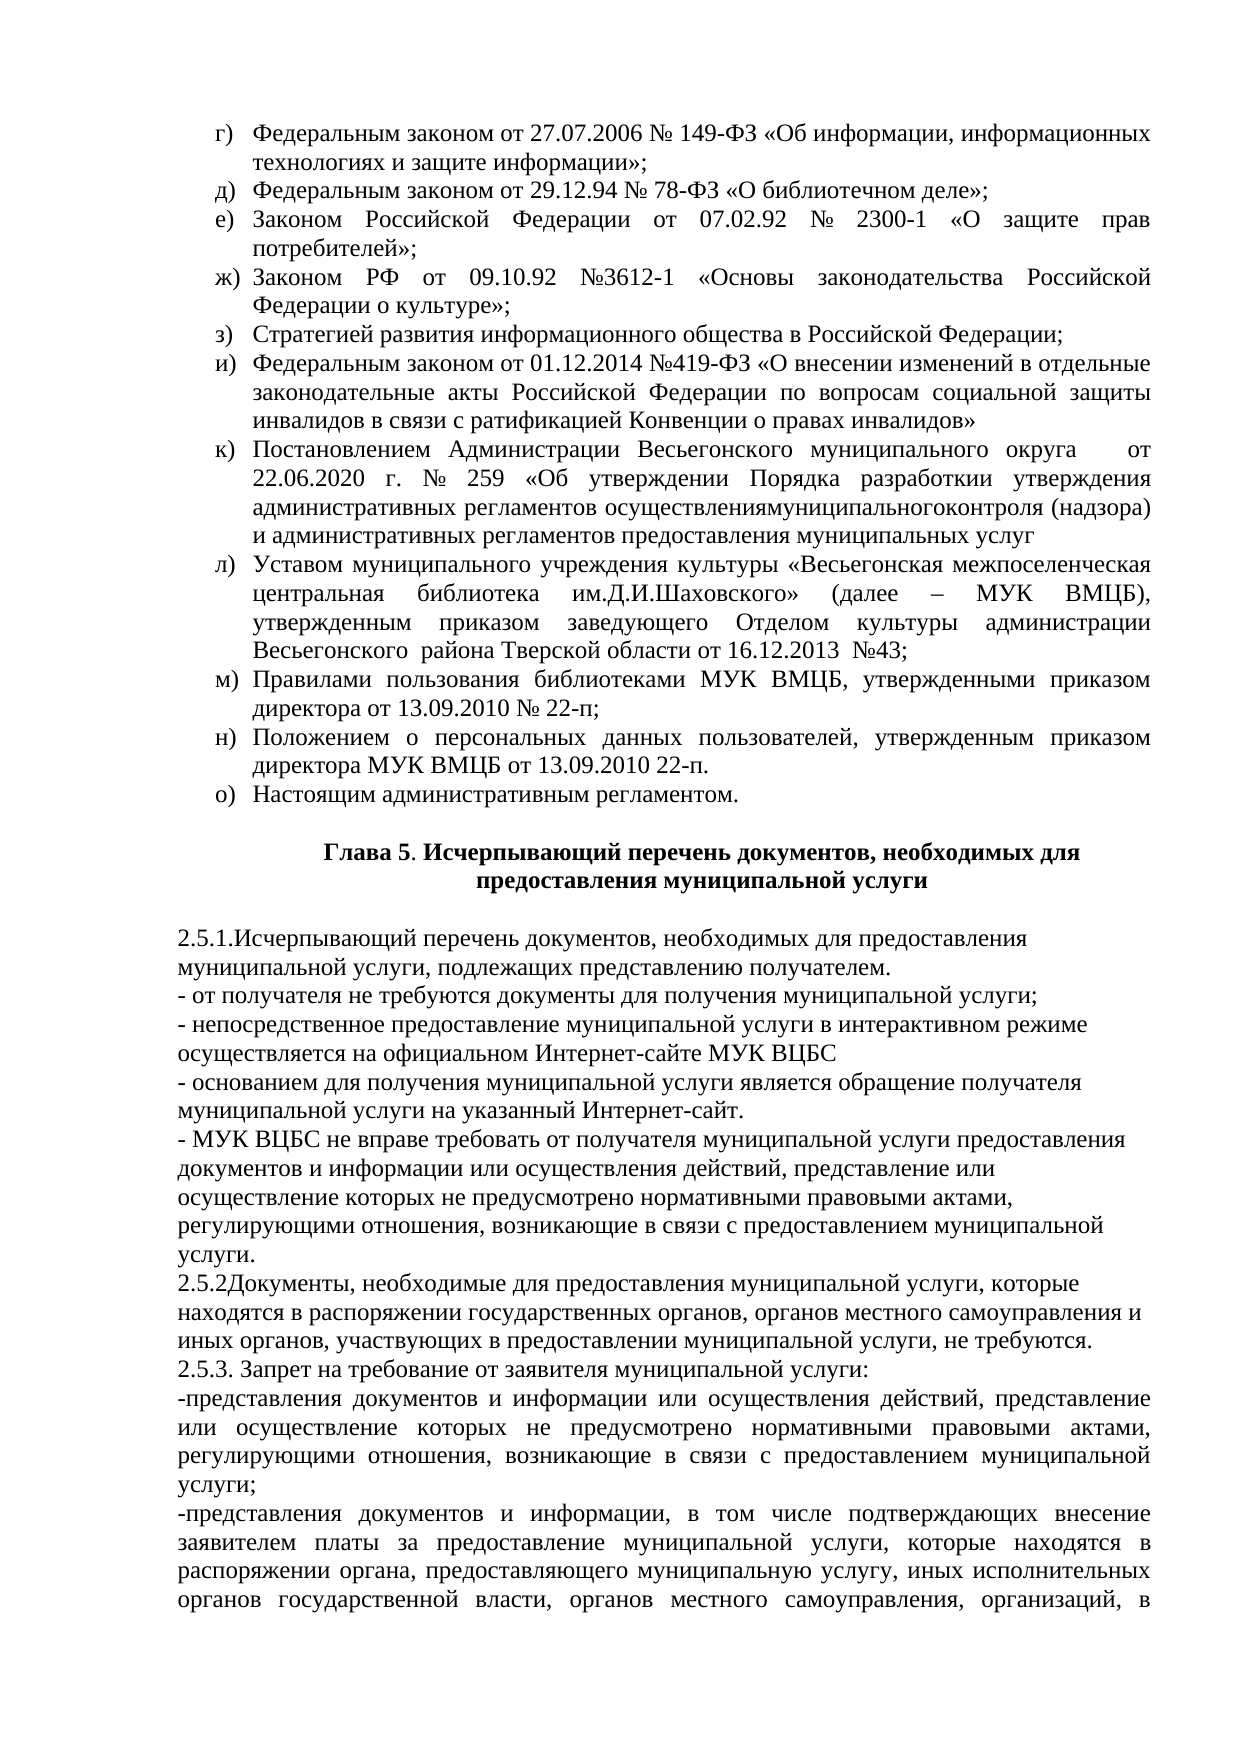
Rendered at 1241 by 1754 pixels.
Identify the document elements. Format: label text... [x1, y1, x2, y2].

list Законом Российской Федерации от 07.02.92 № 2300-1 «О защите прав потребителей»; [215, 204, 1152, 262]
list Федеральным законом от 27.07.2006 № 149-ФЗ «Об информации, информационных технологиях и защите информации»; [215, 118, 1152, 176]
list Глава 5. Исчерпывающий перечень документов, необходимых для предоставления муниципальной услуги [252, 837, 1152, 894]
list Федеральным законом от 01.12.2014 №419-ФЗ «О внесении изменений в отдельные законодательные акты Российской Федерации по вопросам социальной защиты инвалидов в связи с ратификацией Конвенции о правах инвалидов» [215, 348, 1152, 434]
text 2.5.2Документы, необходимые для предоставления муниципальной услуги, которые находятся в распоряжении государственных органов, органов местного самоуправления и иных органов, участвующих в предоставлении муниципальной услуги, не требуются. [177, 1268, 1152, 1354]
text - от получателя не требуются документы для получения муниципальной услуги; - непосредственное предоставление муниципальной услуги в интерактивном режиме осуществляется на официальном Интернет-сайте МУК ВЦБС [177, 981, 1152, 1067]
list Законом РФ от 09.10.92 №3612-1 «Основы законодательства Российской Федерации о культуре»; [215, 262, 1152, 319]
list Стратегией развития информационного общества в Российской Федерации; [215, 319, 1152, 348]
text 2.5.3. Запрет на требование от заявителя муниципальной услуги: [177, 1354, 1152, 1383]
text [177, 1498, 1152, 1613]
list Положением о персональных данных пользователей, утвержденным приказом директора МУК ВМЦБ от 13.09.2010 22-п. [215, 722, 1152, 779]
list Федеральным законом от 29.12.94 № 78-ФЗ «О библиотечном деле»; [215, 176, 1152, 204]
text 2.5.1.Исчерпывающий перечень документов, необходимых для предоставления муниципальной услуги, подлежащих представлению получателем. [892, 923, 1152, 981]
list Уставом муниципального учреждения культуры «Весьегонская межпоселенческая центральная библиотека им.Д.И.Шаховского» (далее – МУК ВМЦБ), утвержденным приказом заведующего Отделом культуры администрации Весьегонского района Тверской области от 16.12.2013 №43; [215, 549, 1152, 664]
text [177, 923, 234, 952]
list Постановлением Администрации Весьегонского муниципального округа от 22.06.2020 г. № 259 «Об утверждении Порядка разработкии утверждения административных регламентов осуществлениямуниципальногоконтроля (надзора) и административных регламентов предоставления муниципальных услуг [215, 434, 1152, 549]
text - основанием для получения муниципальной услуги является обращение получателя муниципальной услуги на указанный Интернет-сайт. - МУК ВЦБС не вправе требовать от получателя муниципальной услуги предоставления документов и информации или осуществления действий, представление или осуществление которых не предусмотрено нормативными правовыми актами, регулирующими отношения, возникающие в связи с предоставлением муниципальной услуги. [177, 1067, 1152, 1268]
list Правилами пользования библиотеками МУК ВМЦБ, утвержденными приказом директора от 13.09.2010 № 22-п; [215, 664, 1152, 722]
list Настоящим административным регламентом. [215, 779, 1152, 808]
text -представления документов и информации или осуществления действий, представление или осуществление которых не предусмотрено нормативными правовыми актами, регулирующими отношения, возникающие в связи с предоставлением муниципальной услуги; [177, 1383, 1152, 1498]
